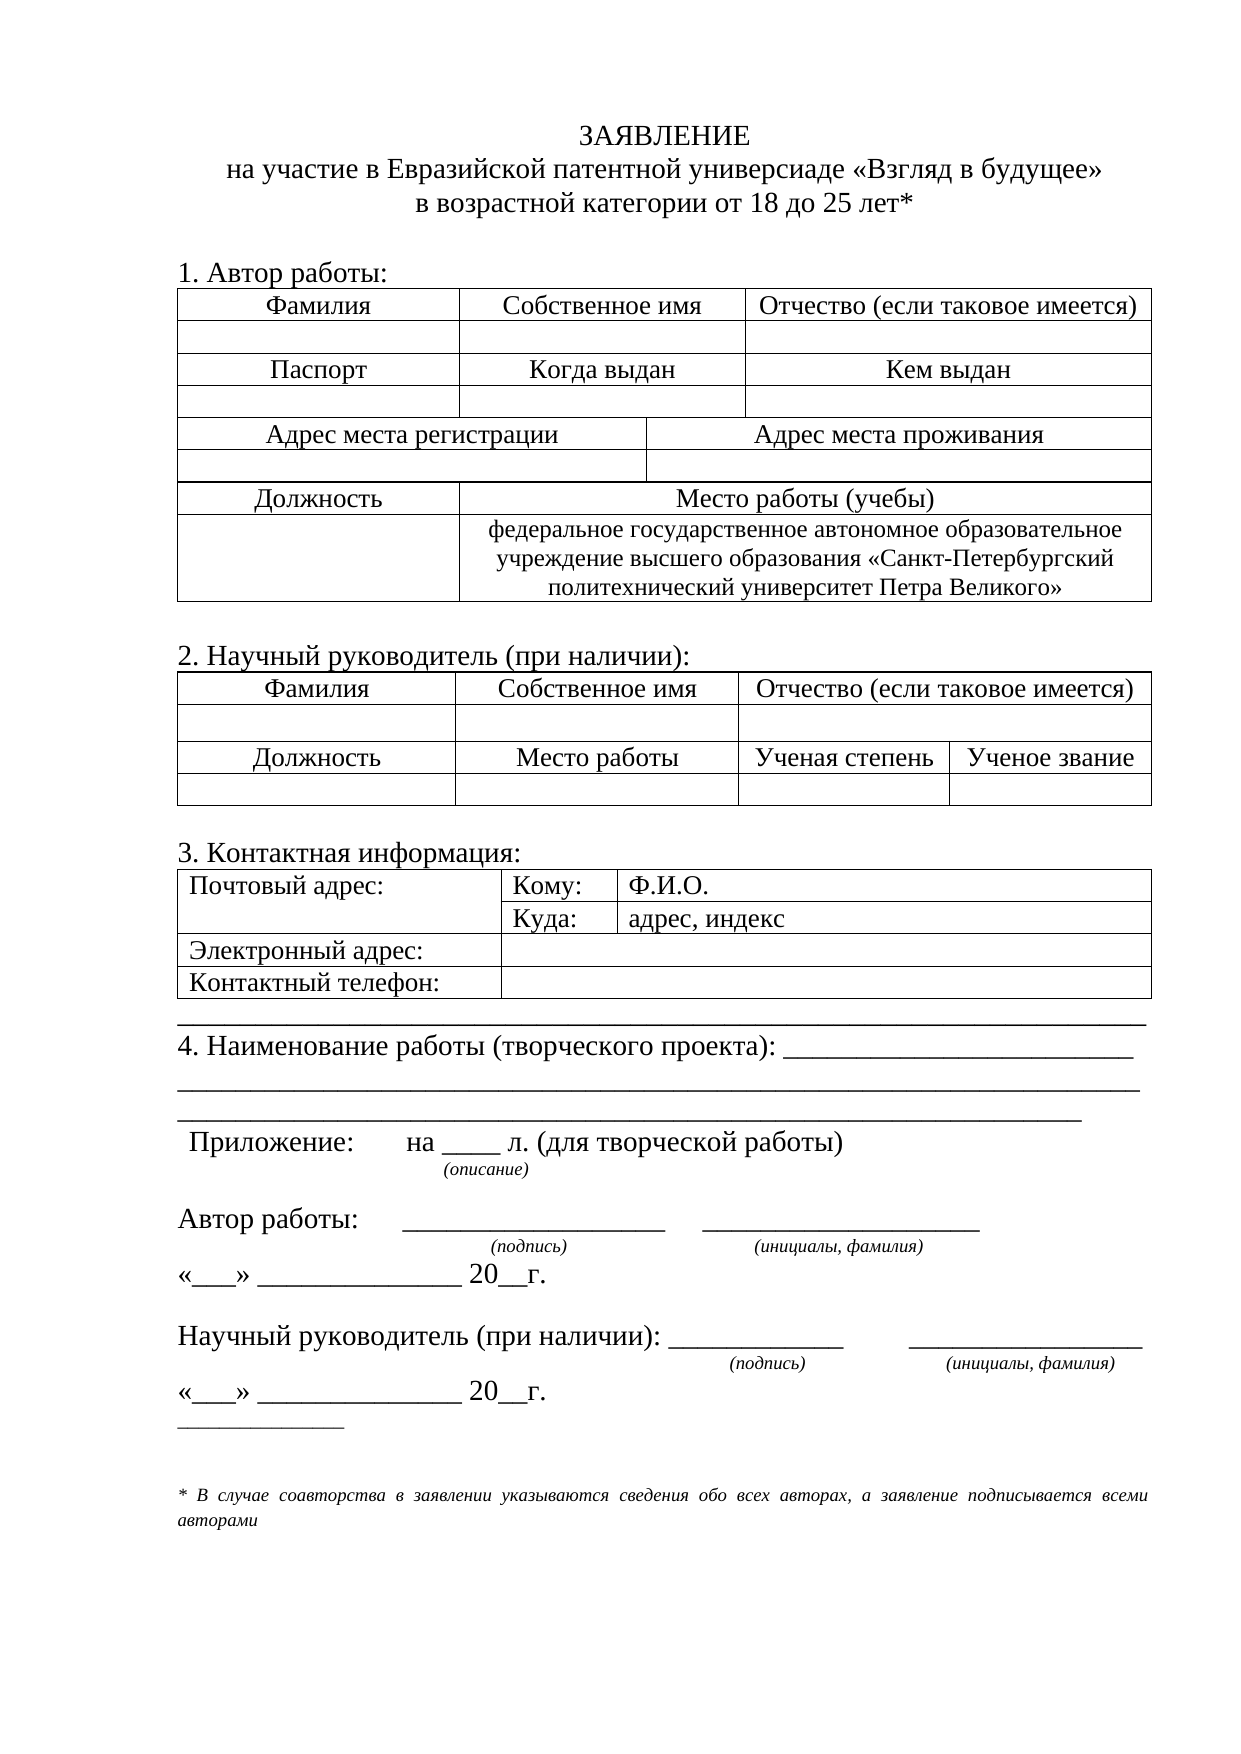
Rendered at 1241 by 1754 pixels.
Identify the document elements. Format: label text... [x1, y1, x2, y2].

text (подпись) (инициалы, фамилия) [177, 1352, 1152, 1373]
table_cell Должность [178, 483, 459, 513]
text ______________________________________________________________ [177, 1095, 1152, 1124]
table_cell адрес, индекс [618, 902, 1151, 933]
text в возрастной категории от 18 до 25 лет* [177, 185, 1152, 219]
table_cell Адрес места проживания [647, 418, 1151, 449]
table_cell Паспорт [178, 354, 459, 385]
text 1. Автор работы: [177, 255, 1152, 288]
table_header Кому: [502, 870, 617, 901]
table_cell [460, 321, 745, 353]
text 3. Контактная информация: [177, 835, 1152, 869]
table_cell [456, 774, 738, 805]
text на участие в Евразийской патентной универсиаде «Взгляд в будущее» [177, 152, 1152, 185]
table_cell федеральное государственное автономное образовательное учреждение высшего образования «Санкт-Петербургский политехнический университет Петра Великого» [460, 515, 1151, 601]
table_cell [178, 515, 459, 601]
table_header Фамилия [178, 673, 455, 703]
table_cell [178, 386, 459, 417]
table_cell [178, 774, 455, 805]
table_header Приложение: [177, 1124, 395, 1201]
table_header Собственное имя [460, 289, 745, 320]
table_header Ф.И.О. [618, 870, 1151, 901]
table_cell Контактный телефон: [178, 967, 501, 998]
text * В случае соавторства в заявлении указываются сведения обо всех авторах, а заявление подписывается всеми авторами [177, 1481, 1152, 1531]
text ЗАЯВЛЕНИЕ [177, 118, 1152, 152]
table_cell Ученая степень [739, 742, 949, 773]
text «___» ______________ 20__г. [177, 1373, 1152, 1407]
table_header Фамилия [178, 289, 459, 320]
table_header Почтовый адрес: [178, 870, 501, 933]
table_header на ____ л. (для творческой работы) (описание) [395, 1124, 1201, 1201]
text «___» ______________ 20__г. [177, 1256, 1152, 1289]
table_cell Электронный адрес: [178, 934, 501, 966]
text ________________ [177, 1407, 1152, 1431]
table_cell Куда: [502, 902, 617, 933]
text (подпись) (инициалы, фамилия) [177, 1234, 1152, 1256]
table_cell Когда выдан [460, 354, 745, 385]
table_cell [746, 321, 1151, 353]
text __________________________________________________________________ [177, 1062, 1152, 1095]
table_cell Должность [178, 742, 455, 773]
table_cell Место работы (учебы) [460, 483, 1151, 513]
table_cell [502, 934, 1151, 966]
table_cell [647, 450, 1151, 481]
table_cell [746, 386, 1151, 417]
table_cell [739, 705, 1151, 741]
table_cell Место работы [456, 742, 738, 773]
text Автор работы: __________________ ___________________ [177, 1201, 1152, 1234]
table_cell [178, 705, 455, 741]
table_header Отчество (если таковое имеется) [746, 289, 1151, 320]
table_cell Ученое звание [950, 742, 1151, 773]
text 2. Научный руководитель (при наличии): [177, 638, 1152, 671]
table_header Отчество (если таковое имеется) [739, 673, 1151, 703]
table_header Собственное имя [456, 673, 738, 703]
table_cell [460, 386, 745, 417]
table_cell [739, 774, 949, 805]
table_cell [178, 321, 459, 353]
text ______________________________________________________________ [177, 999, 1152, 1028]
table_cell [950, 774, 1151, 805]
table_cell [456, 705, 738, 741]
table_cell Адрес места регистрации [178, 418, 646, 449]
text Научный руководитель (при наличии): ____________ ________________ [177, 1318, 1152, 1352]
table_cell [502, 967, 1151, 998]
text 4. Наименование работы (творческого проекта): ________________________ [177, 1028, 1152, 1062]
table_cell [178, 450, 646, 481]
table_cell Кем выдан [746, 354, 1151, 385]
